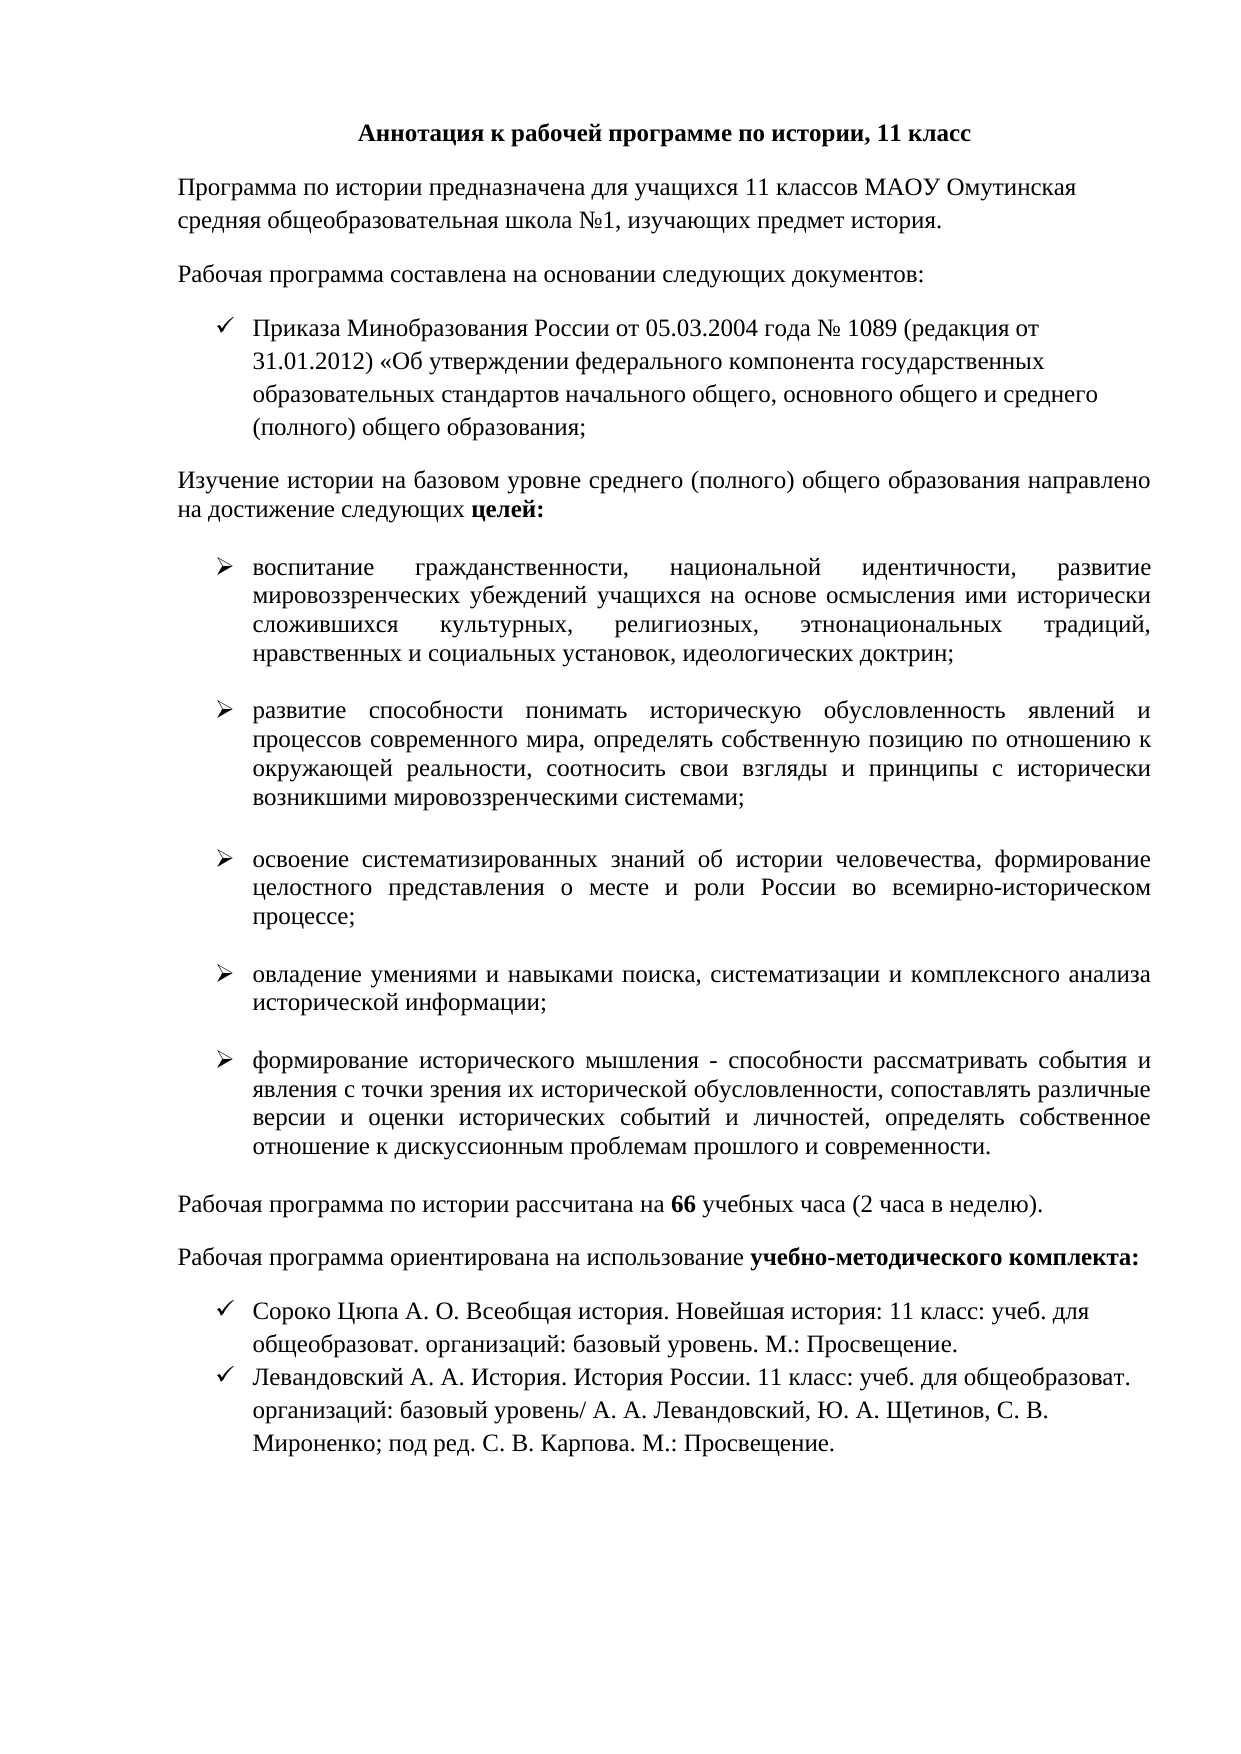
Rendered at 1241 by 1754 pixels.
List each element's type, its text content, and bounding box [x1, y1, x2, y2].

text Рабочая программа ориентирована на использование учебно-методического комплекта: [177, 1242, 1152, 1271]
list Приказа Минобразования России от 05.03.2004 года № 1089 (редакция от 31.01.2012) «Об утверждении федерального компонента государственных образовательных стандартов начального общего, основного общего и среднего (полного) общего образования; [215, 313, 1152, 441]
list овладение умениями и навыками поиска, систематизации и комплексного анализа исторической информации; [215, 959, 1152, 1016]
text Изучение истории на базовом уровне среднего (полного) общего образования направлено на достижение следующих целей: [177, 466, 1152, 523]
list Сороко Цюпа А. О. Всеобщая история. Новейшая история: 11 класс: учеб. для общеобразоват. организаций: базовый уровень. М.: Просвещение. [215, 1296, 1152, 1358]
text Аннотация к рабочей программе по истории, 11 класс [177, 118, 1152, 147]
text Программа по истории предназначена для учащихся 11 классов МАОУ Омутинская средняя общеобразовательная школа №1, изучающих предмет история. [177, 172, 1152, 234]
list Левандовский А. А. История. История России. 11 класс: учеб. для общеобразоват. организаций: базовый уровень/ А. А. Левандовский, Ю. А. Щетинов, С. В. Мироненко; под ред. С. В. Карпова. М.: Просвещение. [215, 1362, 1152, 1457]
list формирование исторического мышления - способности рассматривать события и явления с точки зрения их исторической обусловленности, сопоставлять различные версии и оценки исторических событий и личностей, определять собственное отношение к дискуссионным проблемам прошлого и современности. [215, 1045, 1152, 1160]
list воспитание гражданственности, национальной идентичности, развитие мировоззренческих убеждений учащихся на основе осмысления ими исторически сложившихся культурных, религиозных, этнонациональных традиций, нравственных и социальных установок, идеологических доктрин; [215, 552, 1152, 667]
list освоение систематизированных знаний об истории человечества, формирование целостного представления о месте и роли России во всемирно-историческом процессе; [215, 844, 1152, 930]
list развитие способности понимать историческую обусловленность явлений и процессов современного мира, определять собственную позицию по отношению к окружающей реальности, соотносить свои взгляды и принципы с исторически возникшими мировоззренческими системами; [215, 696, 1152, 811]
text Рабочая программа по истории рассчитана на 66 учебных часа (2 часа в неделю). [177, 1189, 1152, 1217]
text Рабочая программа составлена на основании следующих документов: [177, 259, 1152, 288]
